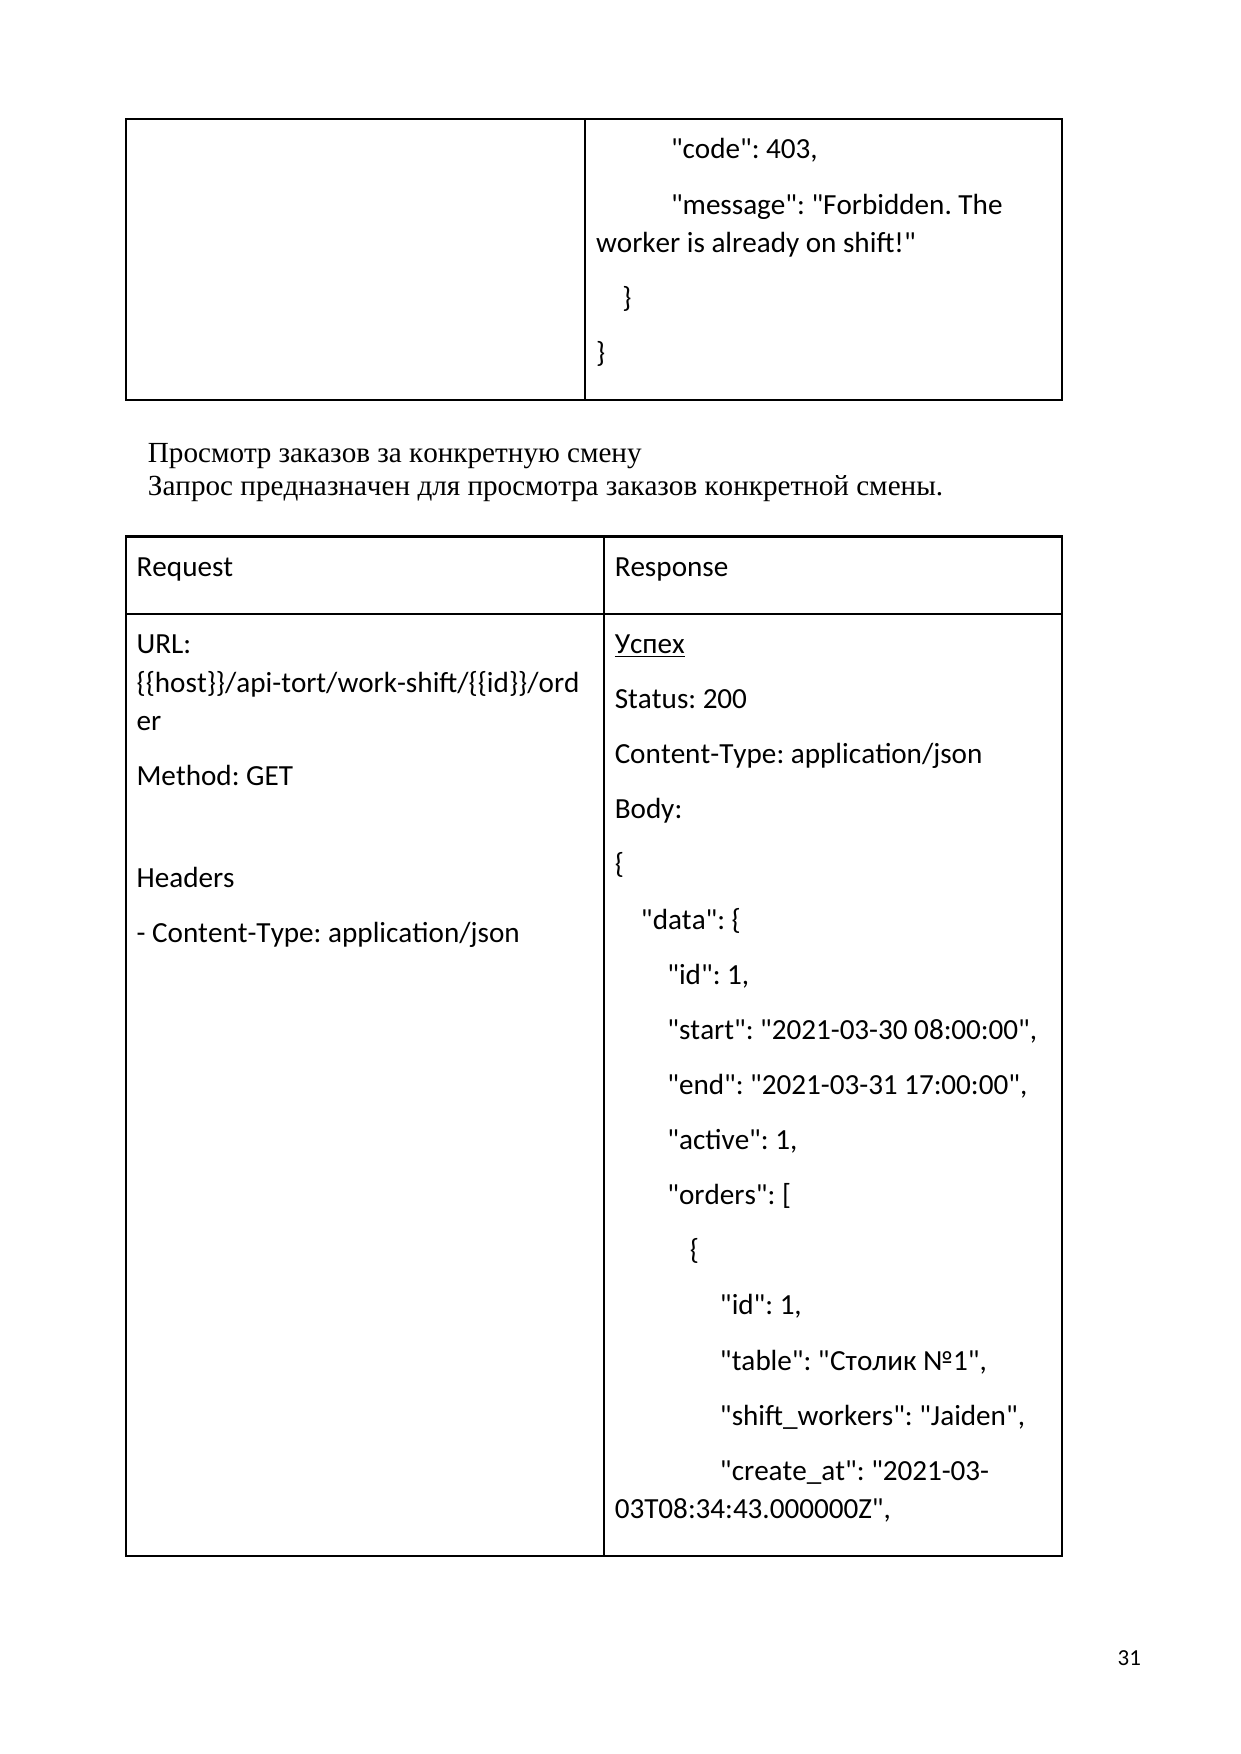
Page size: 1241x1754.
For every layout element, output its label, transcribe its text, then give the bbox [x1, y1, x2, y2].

text Просмотр заказов за конкретную смену [148, 435, 1152, 468]
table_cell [605, 615, 1061, 1555]
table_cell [127, 615, 603, 1555]
table_header Request [127, 538, 603, 613]
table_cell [586, 120, 1061, 399]
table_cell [127, 120, 584, 399]
text Запрос предназначен для просмотра заказов конкретной смены. [148, 468, 1152, 502]
table_header Response [605, 538, 1061, 613]
